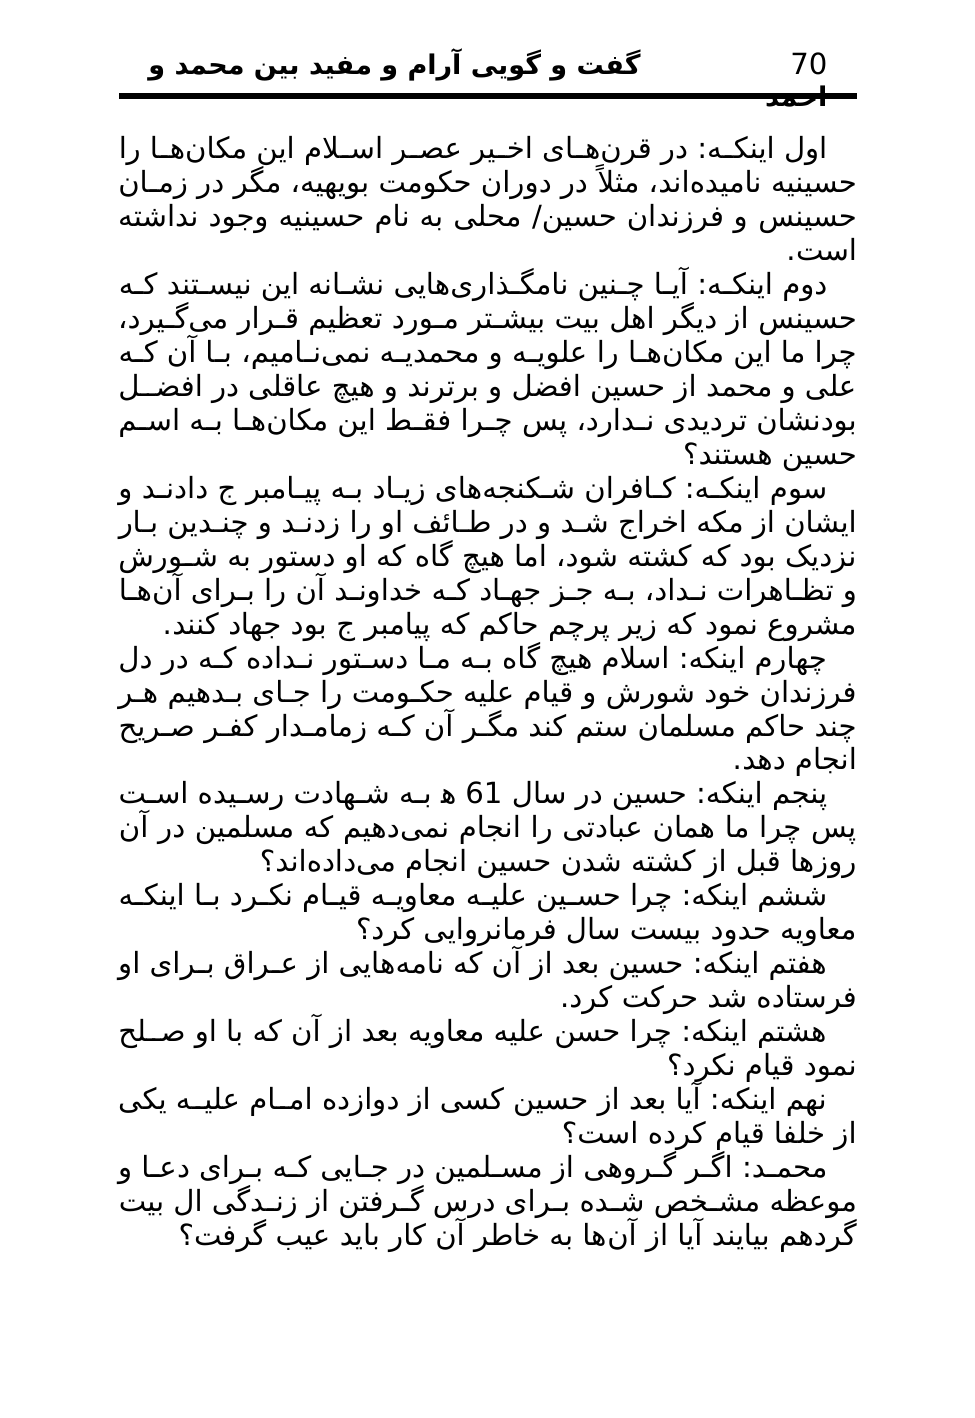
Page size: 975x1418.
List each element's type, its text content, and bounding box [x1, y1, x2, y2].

text سوم اینکه: کافران شکنجه‌‌های زیاد به پیامبر ج دادند و ایشان از مکه اخراج شد و در طائف او را زدند و چندین بار نزدیک بود که کشته شود، اما هیچ گاه که او دستور به شورش و تظاهرات نداد، به جز جهاد که خداوند آن را برای آن‌ها مشروع نمود که زیر پرچم حاکم که پیامبر ج بود جهاد کنند. [118, 471, 857, 641]
text اول اینکه: در قرن‌‌های اخیر عصر اسلام این مکان‌‌ها را حسینیه‌ نامیده‌‌اند، مثلاً در دوران حکومت بویهیه، مگر در زمان حسینس و فرزندان حسین/ محلی به نام حسینیه وجود نداشته است. [118, 132, 857, 267]
text پنجم اینکه: حسین در سال 61 ه‍ به شهادت رسیده است پس چرا ما همان عبادتی را انجام نمی‌دهیم که مسلمین در آن روزها قبل از کشته شدن حسین انجام می‌‌داده‌‌اند؟ [118, 777, 857, 879]
text محمد: اگر گروهی از مسلمین در جایی که برای دعا و موعظه مشخص شده برای درس گرفتن از زندگی ال بیت گردهم بیایند آیا از آن‌ها به خاطر آن کار باید عیب گرفت؟ [118, 1150, 857, 1252]
text هفتم اینکه: حسین بعد از آن که نامه‌‌هایی از عراق برای او فرستاده شد حرکت کرد. [118, 947, 857, 1014]
text هشتم اینکه: چرا حسن علیه معاویه بعد از آن که با او صلح نمود قیام نکرد؟ [118, 1014, 857, 1082]
text ششم اینکه: چرا حسین علیه معاویه قیام نکرد با اینکه معاویه حدود بیست سال فرمانروایی کرد؟ [118, 879, 857, 947]
text دوم اینکه: آیا چنین نامگذاری‌هایی نشانه این نیستند که حسینس از دیگر اهل بیت بیشتر مورد تعظیم قرار می‌گیرد، چرا ما این مکان‌‌ها را علویه و محمدیه نمی‌‌نامیم، با آن که علی و محمد از حسین افضل و برترند و هیچ عاقلی در افضل بودنشان تردیدی ندارد، پس چرا فقط این مکان‌‌ها به اسم حسین هستند؟ [118, 267, 857, 471]
text نهم اینکه: آیا بعد از حسین کسی از دوازده امام علیه یکی از خلفا قیام کرده است؟ [118, 1082, 857, 1150]
text چهارم اینکه: اسلام هیچ گاه به ما دستور نداده که در دل فرزندان خود شورش و قیام علیه حکومت را جای بدهیم هر چند حاکم مسلمان ستم کند مگر آن که زمامدار کفر صریح انجام دهد. [118, 641, 857, 777]
